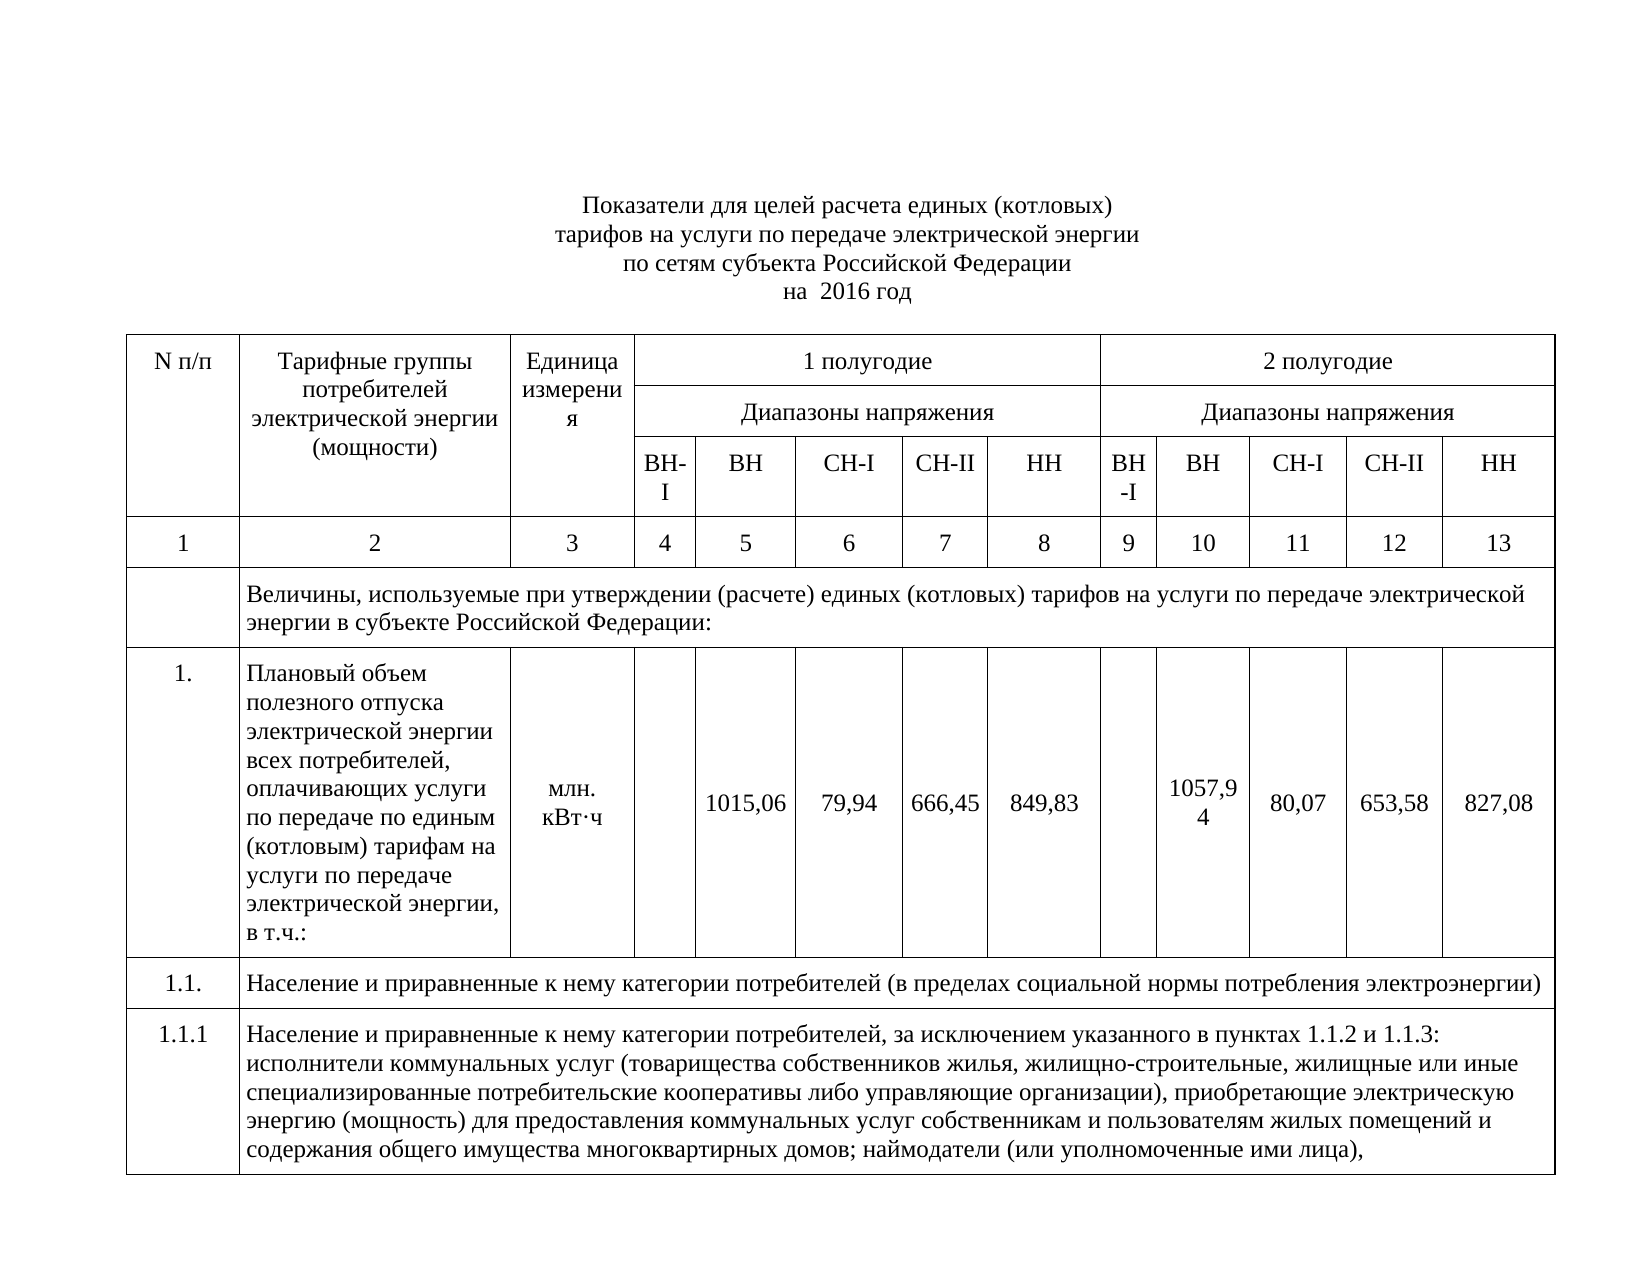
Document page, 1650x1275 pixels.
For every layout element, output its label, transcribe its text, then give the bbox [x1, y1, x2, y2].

table_header 2 полугодие [1101, 335, 1554, 385]
table_cell 79,94 [796, 648, 902, 957]
text тарифов на услуги по передаче электрической энергии [133, 219, 1561, 248]
table_cell млн. кВт·ч [511, 648, 634, 957]
table_cell 1057,94 [1157, 648, 1249, 957]
table_header Единица измерения [511, 335, 634, 516]
table_cell Плановый объем полезного отпуска электрической энергии всех потребителей, оплачивающих услуги по передаче по единым (котловым) тарифам на услуги по передаче электрической энергии, в т.ч.: [240, 648, 510, 957]
table_cell 653,58 [1347, 648, 1442, 957]
table_header Тарифные группы потребителей электрической энергии (мощности) [240, 335, 510, 516]
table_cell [240, 1009, 1554, 1174]
table_cell BH [1157, 437, 1249, 516]
table_cell 9 [1101, 517, 1156, 567]
table_cell CH-II [903, 437, 987, 516]
table_cell [127, 568, 239, 647]
table_cell 11 [1250, 517, 1346, 567]
text на 2016 год [133, 277, 1561, 305]
table_cell 3 [511, 517, 634, 567]
table_cell 1.1. [127, 958, 239, 1008]
table_cell [635, 648, 695, 957]
table_cell 4 [635, 517, 695, 567]
table_cell 13 [1443, 517, 1554, 567]
table_cell 849,83 [988, 648, 1100, 957]
table_cell CH-II [1347, 437, 1442, 516]
table_cell 1 [127, 517, 239, 567]
table_cell 5 [696, 517, 795, 567]
table_cell CH-I [1250, 437, 1346, 516]
table_cell 6 [796, 517, 902, 567]
table_cell BH-I [635, 437, 695, 516]
table_cell 1. [127, 648, 239, 957]
table_cell Диапазоны напряжения [635, 386, 1100, 436]
table_cell 2 [240, 517, 510, 567]
table_cell Величины, используемые при утверждении (расчете) единых (котловых) тарифов на услуги по передаче электрической энергии в субъекте Российской Федерации: [240, 568, 1554, 647]
table_cell 7 [903, 517, 987, 567]
table_cell 80,07 [1250, 648, 1346, 957]
table_cell Население и приравненные к нему категории потребителей (в пределах социальной нормы потребления электроэнергии) [240, 958, 1554, 1008]
table_cell 1.1.1 [127, 1009, 239, 1174]
table_cell 827,08 [1443, 648, 1554, 957]
table_cell 10 [1157, 517, 1249, 567]
table_cell HH [1443, 437, 1554, 516]
text Показатели для целей расчета единых (котловых) [133, 190, 1561, 219]
table_cell BH-I [1101, 437, 1156, 516]
table_cell [1101, 648, 1156, 957]
table_cell CH-I [796, 437, 902, 516]
table_cell 666,45 [903, 648, 987, 957]
table_cell BH [696, 437, 795, 516]
text по сетям субъекта Российской Федерации [133, 248, 1561, 277]
table_cell 8 [988, 517, 1100, 567]
table_cell HH [988, 437, 1100, 516]
table_cell 12 [1347, 517, 1442, 567]
table_header N п/п [127, 335, 239, 516]
table_cell Диапазоны напряжения [1101, 386, 1554, 436]
table_cell 1015,06 [696, 648, 795, 957]
table_header 1 полугодие [635, 335, 1100, 385]
